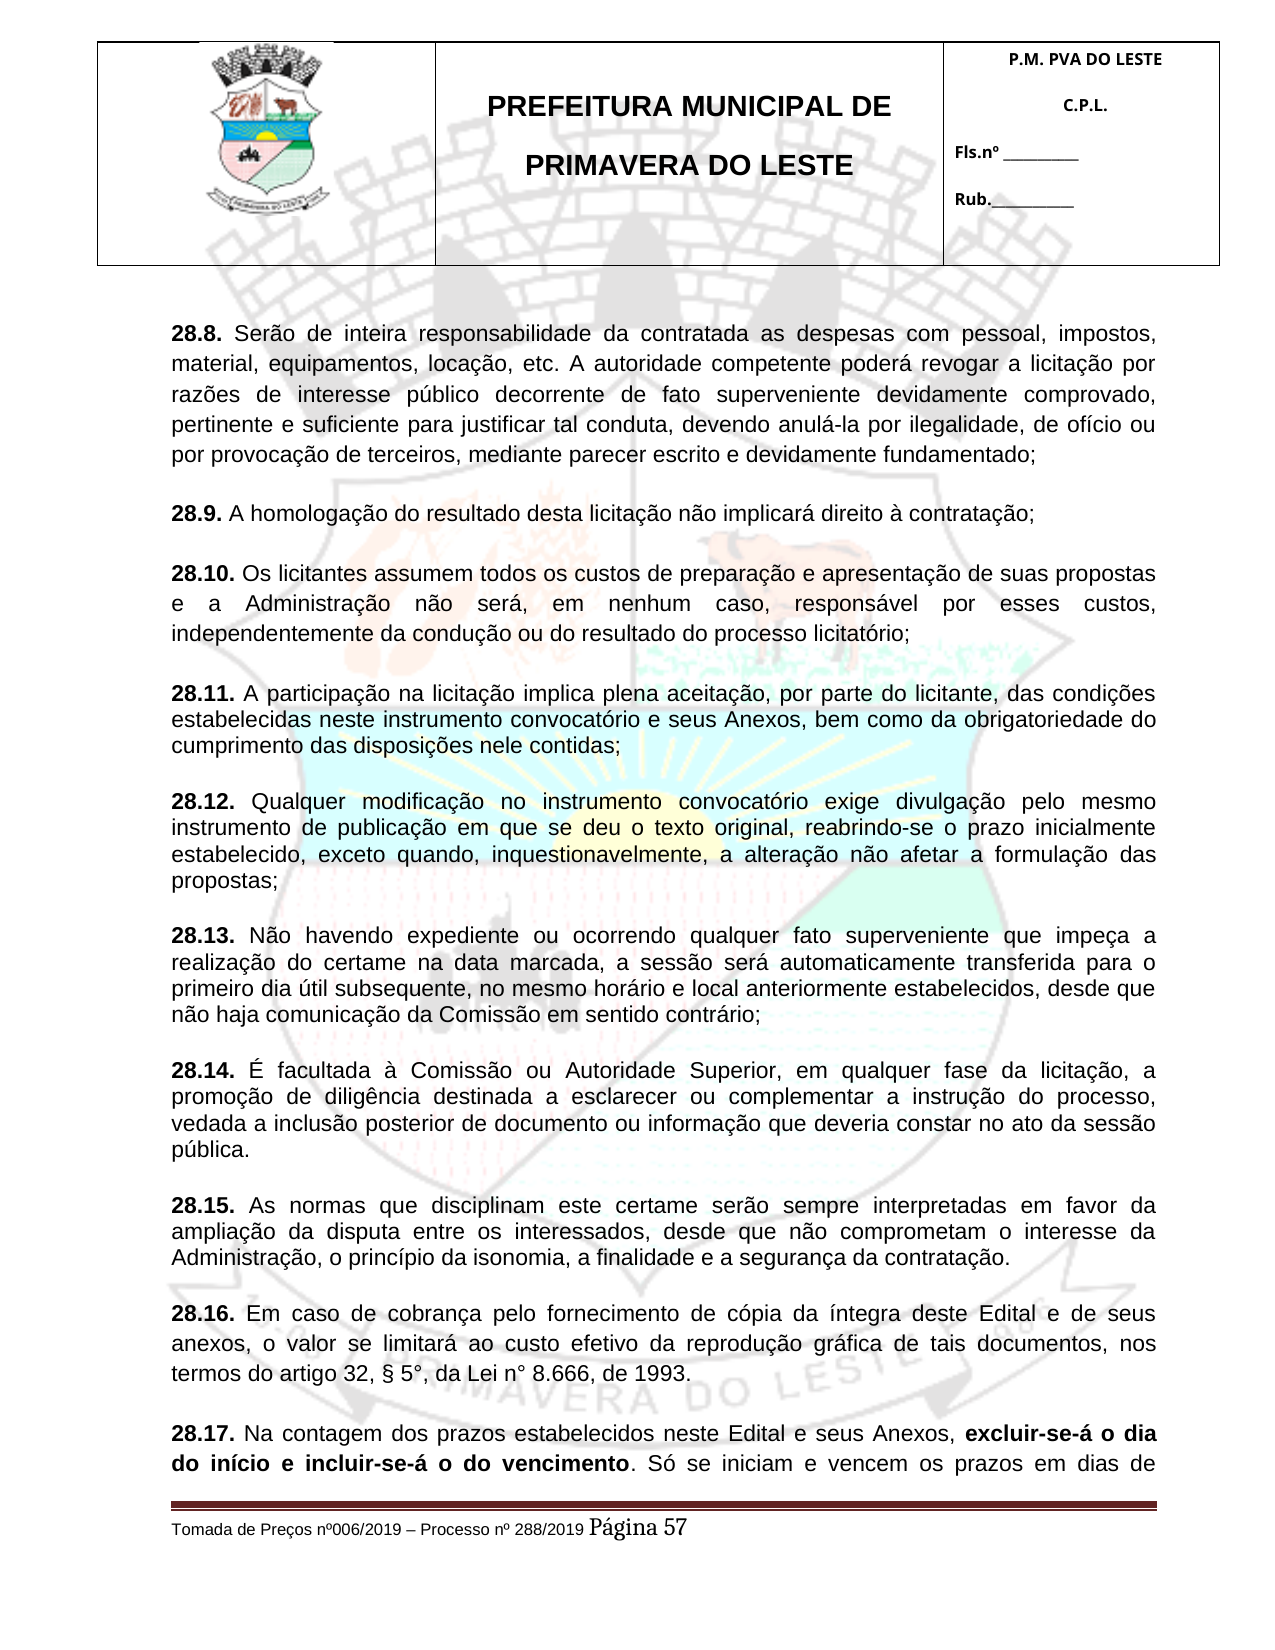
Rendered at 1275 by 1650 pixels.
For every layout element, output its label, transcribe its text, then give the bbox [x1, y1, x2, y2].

list 28.13. Não havendo expediente ou ocorrendo qualquer fato superveniente que impeça a realização do certame na data marcada, a sessão será automaticamente transferida para o primeiro dia útil subsequente, no mesmo horário e local anteriormente estabelecidos, desde que não haja comunicação da Comissão em sentido contrário; [171, 922, 1157, 1028]
picture [199, 42, 334, 216]
text 28.10. Os licitantes assumem todos os custos de preparação e apresentação de suas propostas e a Administração não será, em nenhum caso, responsável por esses custos, independentemente da condução ou do resultado do processo licitatório; [171, 560, 1157, 647]
list 28.15. As normas que disciplinam este certame serão sempre interpretadas em favor da ampliação da disputa entre os interessados, desde que não comprometam o interesse da Administração, o princípio da isonomia, a finalidade e a segurança da contratação. [171, 1192, 1157, 1271]
list 28.11. A participação na licitação implica plena aceitação, por parte do licitante, das condições estabelecidas neste instrumento convocatório e seus Anexos, bem como da obrigatoriedade do cumprimento das disposições nele contidas; [171, 679, 1157, 759]
text 28.9. A homologação do resultado desta licitação não implicará direito à contratação; [171, 500, 1157, 527]
list 28.14. É facultada à Comissão ou Autoridade Superior, em qualquer fase da licitação, a promoção de diligência destinada a esclarecer ou complementar a instrução do processo, vedada a inclusão posterior de documento ou informação que deveria constar no ato da sessão pública. [171, 1057, 1157, 1162]
list 28.12. Qualquer modificação no instrumento convocatório exige divulgação pelo mesmo instrumento de publicação em que se deu o texto original, reabrindo-se o prazo inicialmente estabelecido, exceto quando, inquestionavelmente, a alteração não afetar a formulação das propostas; [171, 788, 1157, 893]
text 28.8. Serão de inteira responsabilidade da contratada as despesas com pessoal, impostos, material, equipamentos, locação, etc. A autoridade competente poderá revogar a licitação por razões de interesse público decorrente de fato superveniente devidamente comprovado, pertinente e suficiente para justificar tal conduta, devendo anulá-la por ilegalidade, de ofício ou por provocação de terceiros, mediante parecer escrito e devidamente fundamentado; [171, 320, 1157, 467]
text 28.16. Em caso de cobrança pelo fornecimento de cópia da íntegra deste Edital e de seus anexos, o valor se limitará ao custo efetivo da reprodução gráfica de tais documentos, nos termos do artigo 32, § 5°, da Lei n° 8.666, de 1993. [171, 1300, 1157, 1387]
